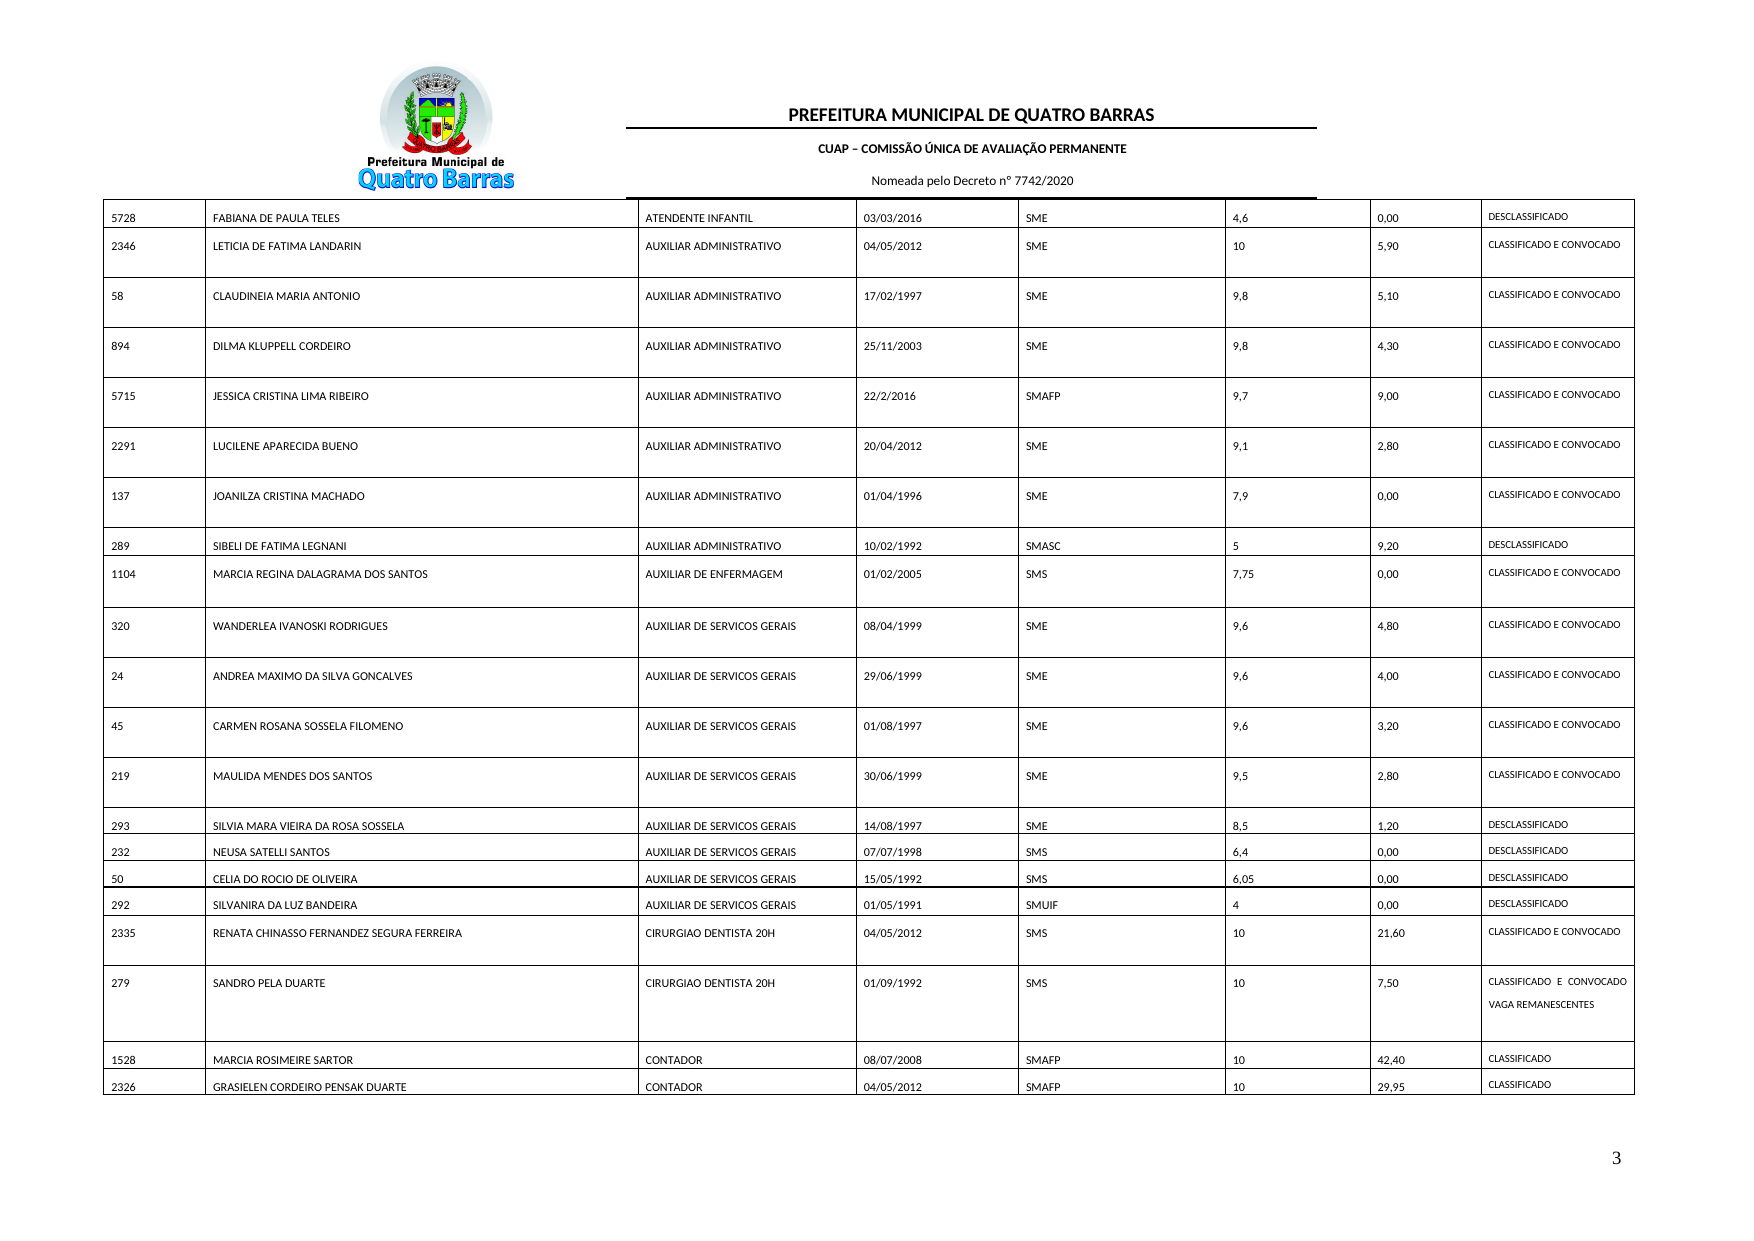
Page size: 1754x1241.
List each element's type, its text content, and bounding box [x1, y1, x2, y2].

table_cell 21,60 [1371, 916, 1481, 964]
table_cell 0,00 [1371, 200, 1481, 227]
table_cell 4,00 [1371, 658, 1481, 707]
table_cell 10 [1226, 966, 1370, 1041]
table_cell ANDREA MAXIMO DA SILVA GONCALVES [206, 658, 638, 707]
table_cell 01/02/2005 [857, 556, 1018, 607]
table_cell 04/05/2012 [857, 916, 1018, 964]
table_cell SME [1019, 758, 1225, 807]
table_cell 04/05/2012 [857, 1069, 1018, 1094]
table_cell 219 [104, 758, 205, 807]
picture [358, 183, 372, 191]
table_cell 4 [1226, 888, 1370, 914]
table_cell 0,00 [1371, 861, 1481, 886]
table_cell AUXILIAR ADMINISTRATIVO [639, 328, 856, 377]
table_cell SME [1019, 200, 1225, 227]
table_cell SANDRO PELA DUARTE [206, 966, 638, 1041]
table_cell AUXILIAR ADMINISTRATIVO [639, 228, 856, 277]
table_cell 1528 [104, 1042, 205, 1068]
table_cell DESCLASSIFICADO [1482, 888, 1634, 914]
table_cell SME [1019, 478, 1225, 527]
table_cell LETICIA DE FATIMA LANDARIN [206, 228, 638, 277]
table_cell ATENDENTE INFANTIL [639, 200, 856, 227]
table_cell CLASSIFICADO E CONVOCADO VAGA REMANESCENTES [1482, 966, 1634, 1041]
table_cell 2,80 [1371, 758, 1481, 807]
table_cell 9,6 [1226, 658, 1370, 707]
table_cell CLAUDINEIA MARIA ANTONIO [206, 278, 638, 327]
table_cell AUXILIAR DE SERVICOS GERAIS [639, 708, 856, 757]
table_cell 01/05/1991 [857, 888, 1018, 914]
table_cell CARMEN ROSANA SOSSELA FILOMENO [206, 708, 638, 757]
table_cell 2335 [104, 916, 205, 964]
table_cell 01/04/1996 [857, 478, 1018, 527]
table_cell DESCLASSIFICADO [1482, 861, 1634, 886]
table_cell GRASIELEN CORDEIRO PENSAK DUARTE [206, 1069, 638, 1094]
table_cell CLASSIFICADO E CONVOCADO [1482, 916, 1634, 964]
table_cell 42,40 [1371, 1042, 1481, 1068]
table_cell 0,00 [1371, 478, 1481, 527]
table_cell 7,75 [1226, 556, 1370, 607]
table_cell MARCIA REGINA DALAGRAMA DOS SANTOS [206, 556, 638, 607]
table_cell 5 [1226, 528, 1370, 555]
table_cell SME [1019, 658, 1225, 707]
table_cell AUXILIAR DE SERVICOS GERAIS [639, 758, 856, 807]
table_cell CLASSIFICADO E CONVOCADO [1482, 658, 1634, 707]
table_cell 15/05/1992 [857, 861, 1018, 886]
table_cell CELIA DO ROCIO DE OLIVEIRA [206, 861, 638, 886]
table_cell CLASSIFICADO E CONVOCADO [1482, 428, 1634, 477]
table_cell SME [1019, 278, 1225, 327]
table_cell 24 [104, 658, 205, 707]
table_cell 10 [1226, 228, 1370, 277]
table_cell CLASSIFICADO [1482, 1069, 1634, 1094]
table_cell 10 [1226, 1042, 1370, 1068]
table_cell CLASSIFICADO E CONVOCADO [1482, 556, 1634, 607]
table_cell 20/04/2012 [857, 428, 1018, 477]
table_cell AUXILIAR ADMINISTRATIVO [639, 478, 856, 527]
table_cell 2,80 [1371, 428, 1481, 477]
table_cell 4,6 [1226, 200, 1370, 227]
table_cell 137 [104, 478, 205, 527]
table_cell 29,95 [1371, 1069, 1481, 1094]
table_cell SMASC [1019, 528, 1225, 555]
table_cell 30/06/1999 [857, 758, 1018, 807]
table_cell CLASSIFICADO E CONVOCADO [1482, 758, 1634, 807]
table_cell NEUSA SATELLI SANTOS [206, 834, 638, 860]
table_cell 5715 [104, 378, 205, 427]
table_cell 50 [104, 861, 205, 886]
table_cell 894 [104, 328, 205, 377]
table_cell 9,6 [1226, 608, 1370, 657]
table_cell SILVIA MARA VIEIRA DA ROSA SOSSELA [206, 808, 638, 833]
table_cell SMS [1019, 861, 1225, 886]
table_cell SMUIF [1019, 888, 1225, 914]
table_cell 0,00 [1371, 888, 1481, 914]
table_cell 2326 [104, 1069, 205, 1094]
table_cell 279 [104, 966, 205, 1041]
table_cell SILVANIRA DA LUZ BANDEIRA [206, 888, 638, 914]
table_cell SME [1019, 428, 1225, 477]
table_cell 9,6 [1226, 708, 1370, 757]
table_cell SMS [1019, 834, 1225, 860]
table_cell 1104 [104, 556, 205, 607]
table_cell 293 [104, 808, 205, 833]
table_cell FABIANA DE PAULA TELES [206, 200, 638, 227]
table_cell 5728 [104, 200, 205, 227]
table_cell 7,50 [1371, 966, 1481, 1041]
table_cell DESCLASSIFICADO [1482, 834, 1634, 860]
table_cell 6,05 [1226, 861, 1370, 886]
table_cell MAULIDA MENDES DOS SANTOS [206, 758, 638, 807]
table_cell AUXILIAR DE SERVICOS GERAIS [639, 834, 856, 860]
table_cell 9,1 [1226, 428, 1370, 477]
table_cell DESCLASSIFICADO [1482, 200, 1634, 227]
table_cell AUXILIAR ADMINISTRATIVO [639, 428, 856, 477]
table_cell 29/06/1999 [857, 658, 1018, 707]
table_cell CIRURGIAO DENTISTA 20H [639, 916, 856, 964]
table_cell CONTADOR [639, 1042, 856, 1068]
table_cell CLASSIFICADO E CONVOCADO [1482, 278, 1634, 327]
table_cell 9,8 [1226, 328, 1370, 377]
table_cell 6,4 [1226, 834, 1370, 860]
table_cell DESCLASSIFICADO [1482, 528, 1634, 555]
table_cell 9,5 [1226, 758, 1370, 807]
table_cell 289 [104, 528, 205, 555]
table_cell CLASSIFICADO E CONVOCADO [1482, 708, 1634, 757]
table_cell 9,20 [1371, 528, 1481, 555]
table_cell 0,00 [1371, 834, 1481, 860]
table_cell SME [1019, 808, 1225, 833]
table_cell 22/2/2016 [857, 378, 1018, 427]
table_cell AUXILIAR DE SERVICOS GERAIS [639, 808, 856, 833]
table_cell AUXILIAR DE SERVICOS GERAIS [639, 861, 856, 886]
table_cell 5,90 [1371, 228, 1481, 277]
table_cell WANDERLEA IVANOSKI RODRIGUES [206, 608, 638, 657]
table_cell LUCILENE APARECIDA BUENO [206, 428, 638, 477]
table_cell SME [1019, 328, 1225, 377]
table_cell 04/05/2012 [857, 228, 1018, 277]
table_cell CLASSIFICADO E CONVOCADO [1482, 478, 1634, 527]
table_cell AUXILIAR DE ENFERMAGEM [639, 556, 856, 607]
table_cell 10 [1226, 916, 1370, 964]
table_cell AUXILIAR ADMINISTRATIVO [639, 378, 856, 427]
table_cell AUXILIAR DE SERVICOS GERAIS [639, 658, 856, 707]
table_cell SME [1019, 708, 1225, 757]
table_cell 9,00 [1371, 378, 1481, 427]
table_cell CLASSIFICADO E CONVOCADO [1482, 378, 1634, 427]
table_cell 10/02/1992 [857, 528, 1018, 555]
table_cell 9,8 [1226, 278, 1370, 327]
table_cell 292 [104, 888, 205, 914]
table_cell 232 [104, 834, 205, 860]
table_cell SMS [1019, 916, 1225, 964]
table_cell 07/07/1998 [857, 834, 1018, 860]
table_cell 03/03/2016 [857, 200, 1018, 227]
table_cell CLASSIFICADO E CONVOCADO [1482, 328, 1634, 377]
table_cell JOANILZA CRISTINA MACHADO [206, 478, 638, 527]
table_cell 320 [104, 608, 205, 657]
table_cell MARCIA ROSIMEIRE SARTOR [206, 1042, 638, 1068]
table_cell AUXILIAR DE SERVICOS GERAIS [639, 608, 856, 657]
table_cell 5,10 [1371, 278, 1481, 327]
table_cell CIRURGIAO DENTISTA 20H [639, 966, 856, 1041]
table_cell DESCLASSIFICADO [1482, 808, 1634, 833]
table_cell CLASSIFICADO E CONVOCADO [1482, 608, 1634, 657]
table_cell 01/09/1992 [857, 966, 1018, 1041]
table_cell DILMA KLUPPELL CORDEIRO [206, 328, 638, 377]
table_cell 0,00 [1371, 556, 1481, 607]
table_cell AUXILIAR ADMINISTRATIVO [639, 528, 856, 555]
table_cell AUXILIAR DE SERVICOS GERAIS [639, 888, 856, 914]
table_cell 01/08/1997 [857, 708, 1018, 757]
table_cell 10 [1226, 1069, 1370, 1094]
table_cell 25/11/2003 [857, 328, 1018, 377]
picture [363, 173, 372, 183]
table_cell 4,30 [1371, 328, 1481, 377]
table_cell 2291 [104, 428, 205, 477]
table_cell 45 [104, 708, 205, 757]
picture [358, 59, 514, 191]
table_cell 3,20 [1371, 708, 1481, 757]
table_cell SME [1019, 608, 1225, 657]
table_cell RENATA CHINASSO FERNANDEZ SEGURA FERREIRA [206, 916, 638, 964]
table_cell 8,5 [1226, 808, 1370, 833]
table_cell 08/07/2008 [857, 1042, 1018, 1068]
table_cell 9,7 [1226, 378, 1370, 427]
table_cell SMS [1019, 556, 1225, 607]
table_cell CONTADOR [639, 1069, 856, 1094]
table_cell SMAFP [1019, 378, 1225, 427]
table_cell 58 [104, 278, 205, 327]
table_cell 2346 [104, 228, 205, 277]
table_cell AUXILIAR ADMINISTRATIVO [639, 278, 856, 327]
table_cell 4,80 [1371, 608, 1481, 657]
table_cell CLASSIFICADO E CONVOCADO [1482, 228, 1634, 277]
table_cell 14/08/1997 [857, 808, 1018, 833]
table_cell 17/02/1997 [857, 278, 1018, 327]
table_cell CLASSIFICADO [1482, 1042, 1634, 1068]
table_cell 1,20 [1371, 808, 1481, 833]
table_cell SMS [1019, 966, 1225, 1041]
table_cell SME [1019, 228, 1225, 277]
table_cell JESSICA CRISTINA LIMA RIBEIRO [206, 378, 638, 427]
table_cell 08/04/1999 [857, 608, 1018, 657]
table_cell SMAFP [1019, 1069, 1225, 1094]
table_cell SIBELI DE FATIMA LEGNANI [206, 528, 638, 555]
table_cell SMAFP [1019, 1042, 1225, 1068]
table_cell 7,9 [1226, 478, 1370, 527]
